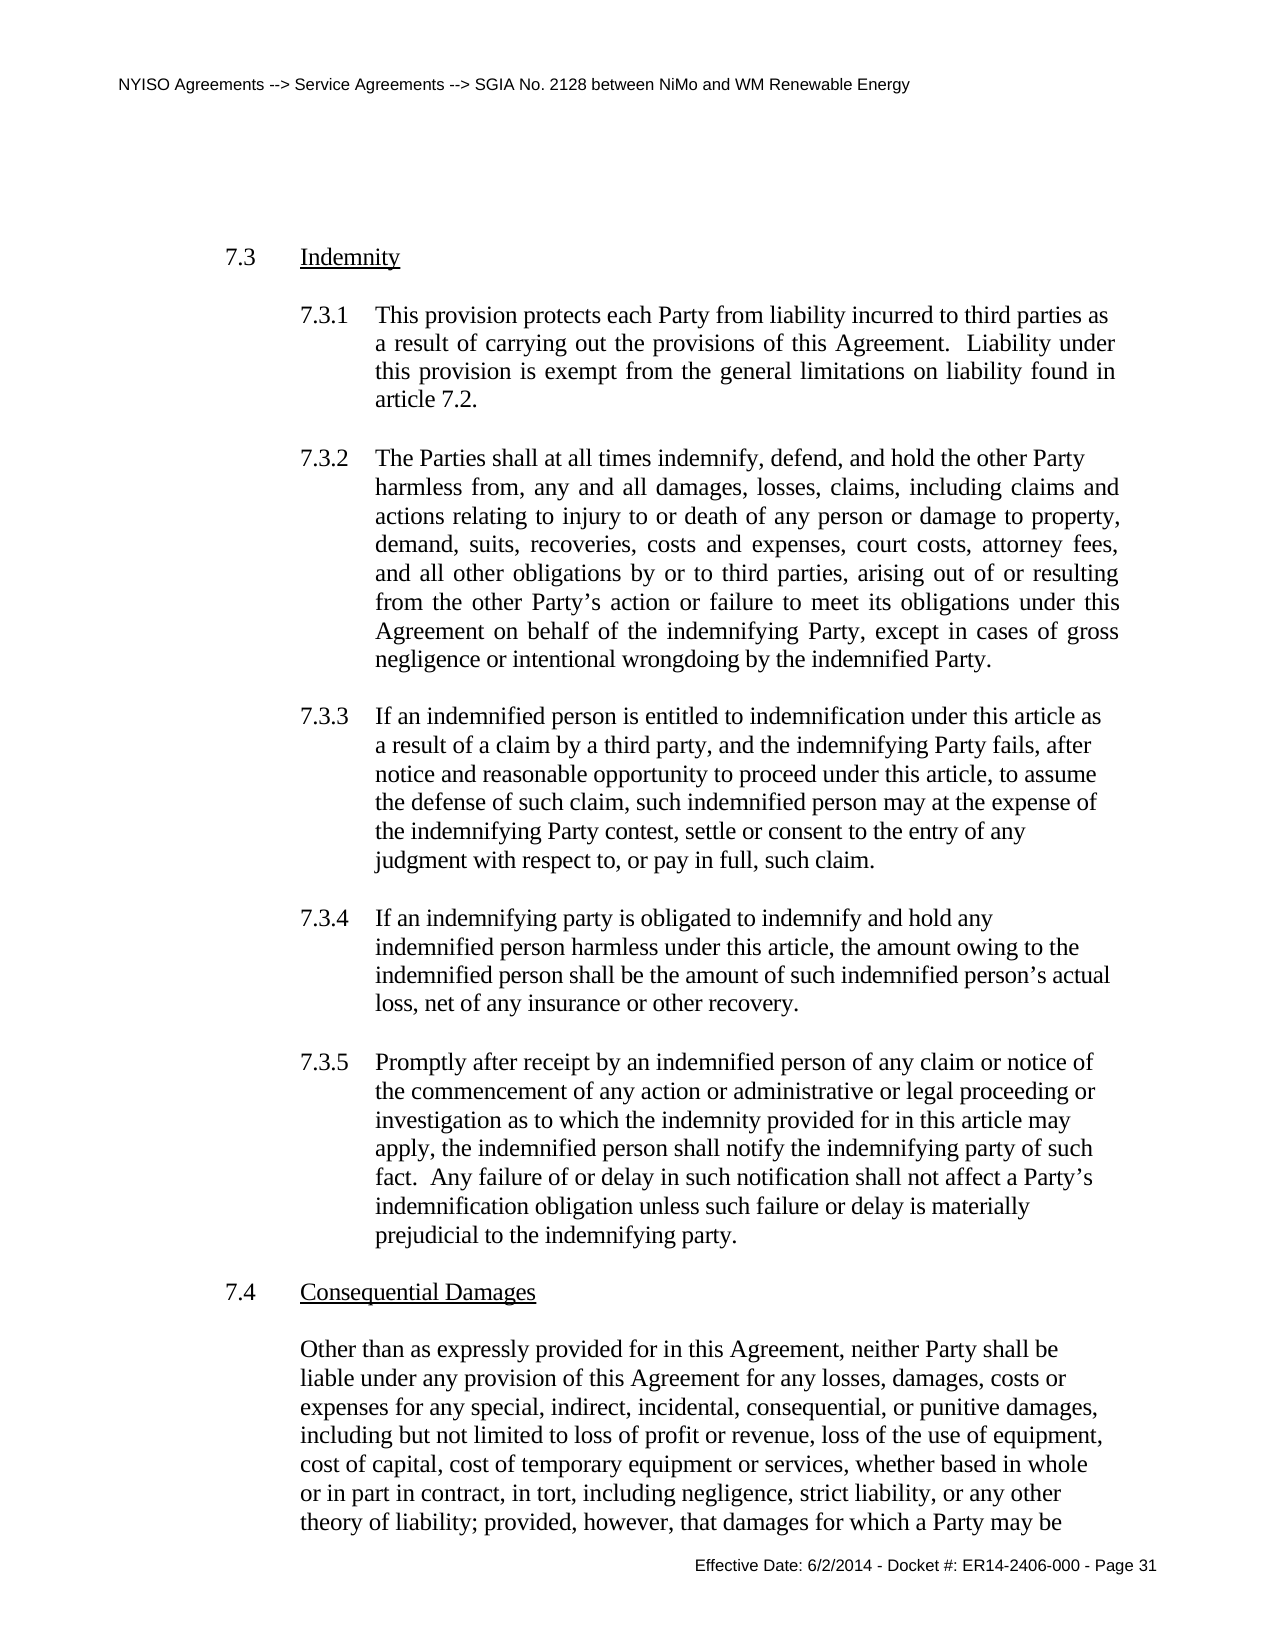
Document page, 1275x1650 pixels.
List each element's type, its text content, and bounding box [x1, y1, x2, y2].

text 7.3.3 If an indemnified person is entitled to indemnification under this article as [300, 701, 1275, 730]
text 7.3.5 Promptly after receipt by an indemnified person of any claim or notice of [300, 1047, 1275, 1076]
text 7.3.4 If an indemnifying party is obligated to indemnify and hold any [300, 903, 1275, 932]
text 7.3.2 The Parties shall at all times indemnify, defend, and hold the other Party [300, 443, 1275, 472]
text Other than as expressly provided for in this Agreement, neither Party shall be liable under any provision of this Agreement for any losses, damages, costs or expenses for any special, indirect, incidental, consequential, or punitive damages, including but not limited to loss of profit or revenue, loss of the use of equipment, cost of capital, cost of temporary equipment or services, whether based in whole or in part in contract, in tort, including negligence, strict liability, or any other theory of liability; provided, however, that damages for which a Party may be [300, 1335, 1140, 1536]
text 7.4 Consequential Damages [225, 1278, 1275, 1306]
text the commencement of any action or administrative or legal proceeding or investigation as to which the indemnity provided for in this article may apply, the indemnified person shall notify the indemnifying party of such fact. Any failure of or delay in such notification shall not affect a Party’s indemnification obligation unless such failure or delay is materially prejudicial to the indemnifying party. [375, 1076, 1129, 1249]
text 7.3.1 This provision protects each Party from liability incurred to third parties as [225, 300, 1275, 329]
text a result of carrying out the provisions of this Agreement. Liability under this provision is exempt from the general limitations on liability found in article 7.2. [375, 329, 1125, 413]
text a result of a claim by a third party, and the indemnifying Party fails, after notice and reasonable opportunity to proceed under this article, to assume the defense of such claim, such indemnified person may at the expense of the indemnifying Party contest, settle or consent to the entry of any judgment with respect to, or pay in full, such claim. [375, 731, 1132, 874]
text harmless from, any and all damages, losses, claims, including claims and actions relating to injury to or death of any person or damage to property, demand, suits, recoveries, costs and expenses, court costs, attorney fees, and all other obligations by or to third parties, arising out of or resulting from the other Party’s action or failure to meet its obligations under this Agreement on behalf of the indemnifying Party, except in cases of gross negligence or intentional wrongdoing by the indemnified Party. [375, 472, 1129, 674]
text 7.3 Indemnity [225, 243, 1275, 271]
text indemnified person harmless under this article, the amount owing to the indemnified person shall be the amount of such indemnified person’s actual loss, net of any insurance or other recovery. [375, 933, 1113, 1017]
